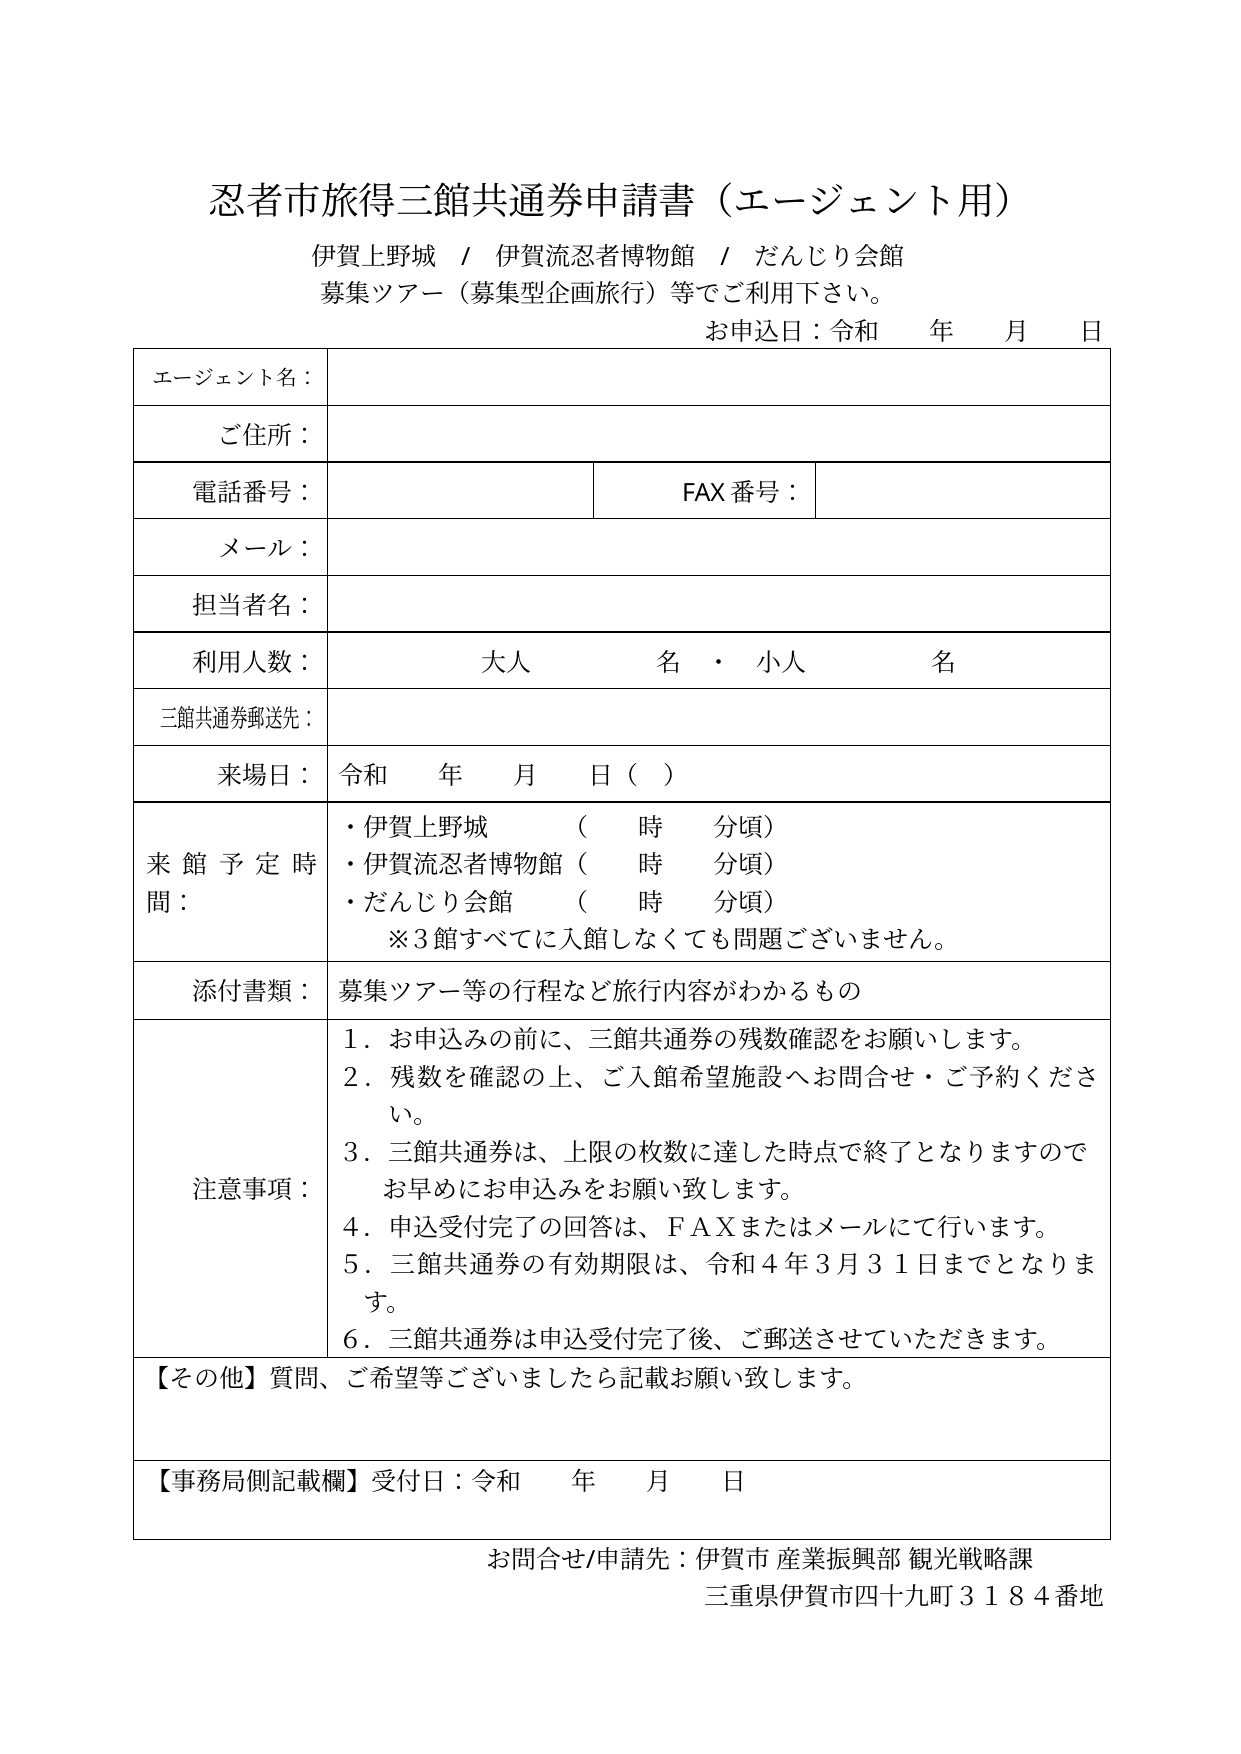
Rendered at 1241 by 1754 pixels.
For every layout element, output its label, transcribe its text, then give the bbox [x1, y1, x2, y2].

table_cell １．お申込みの前に、三館共通券の残数確認をお願いします。 ２．残数を確認の上、ご入館希望施設へお問合せ・ご予約ください。 ３．三館共通券は、上限の枚数に達した時点で終了となりますので お早めにお申込みをお願い致します。 ４．申込受付完了の回答は、ＦＡＸまたはメールにて行います。 ５．三館共通券の有効期限は、令和４年３月３１日までとなります。 ６．三館共通券は申込受付完了後、ご郵送させていただきます。 [328, 1020, 1110, 1357]
table_cell 添付書類： [134, 962, 327, 1018]
table_cell 大人 名 ・ 小人 名 [328, 633, 1110, 688]
table_cell 来館予定時間： [134, 803, 327, 961]
table_cell [328, 689, 1110, 745]
text 忍者市旅得三館共通券申請書（エージェント用） [136, 161, 1104, 236]
table_cell [328, 406, 1110, 461]
table_cell ご住所： [134, 406, 327, 461]
text 伊賀上野城 / 伊賀流忍者博物館 / だんじり会館 [136, 236, 1079, 273]
table_cell 電話番号： [134, 463, 327, 518]
table_cell FAX番号： [594, 463, 815, 518]
table_cell 【その他】質問、ご希望等ございましたら記載お願い致します。 [134, 1358, 1110, 1460]
table_cell 利用人数： [134, 633, 327, 688]
table_cell ・伊賀上野城 （ 時 分頃） ・伊賀流忍者博物館（ 時 分頃） ・だんじり会館 （ 時 分頃） ※３館すべてに入館しなくても問題ございません。 [328, 803, 1110, 961]
table_cell [328, 519, 1110, 575]
table_cell 注意事項： [134, 1020, 327, 1357]
text お問合せ/申請先：伊賀市 産業振興部 観光戦略課 [136, 1540, 1110, 1576]
table_cell 三館共通券郵送先： [134, 689, 327, 745]
table_cell 担当者名： [134, 576, 327, 631]
text 三重県伊賀市四十九町３１８４番地 [136, 1576, 1104, 1612]
table_cell [816, 463, 1110, 518]
text 募集ツアー（募集型企画旅行）等でご利用下さい。 [136, 273, 1079, 311]
table_cell メール： [134, 519, 327, 575]
table_cell 募集ツアー等の行程など旅行内容がわかるもの [328, 962, 1110, 1018]
table_header エージェント名： [134, 349, 327, 405]
text お申込日：令和 年 月 日 [136, 311, 1104, 348]
table_cell 来場日： [134, 746, 327, 801]
table_cell 【事務局側記載欄】受付日：令和 年 月 日 [134, 1461, 1110, 1539]
table_cell 令和 年 月 日（ ） [328, 746, 1110, 801]
table_cell [328, 576, 1110, 631]
table_cell [328, 463, 593, 518]
table_header [328, 349, 1110, 405]
